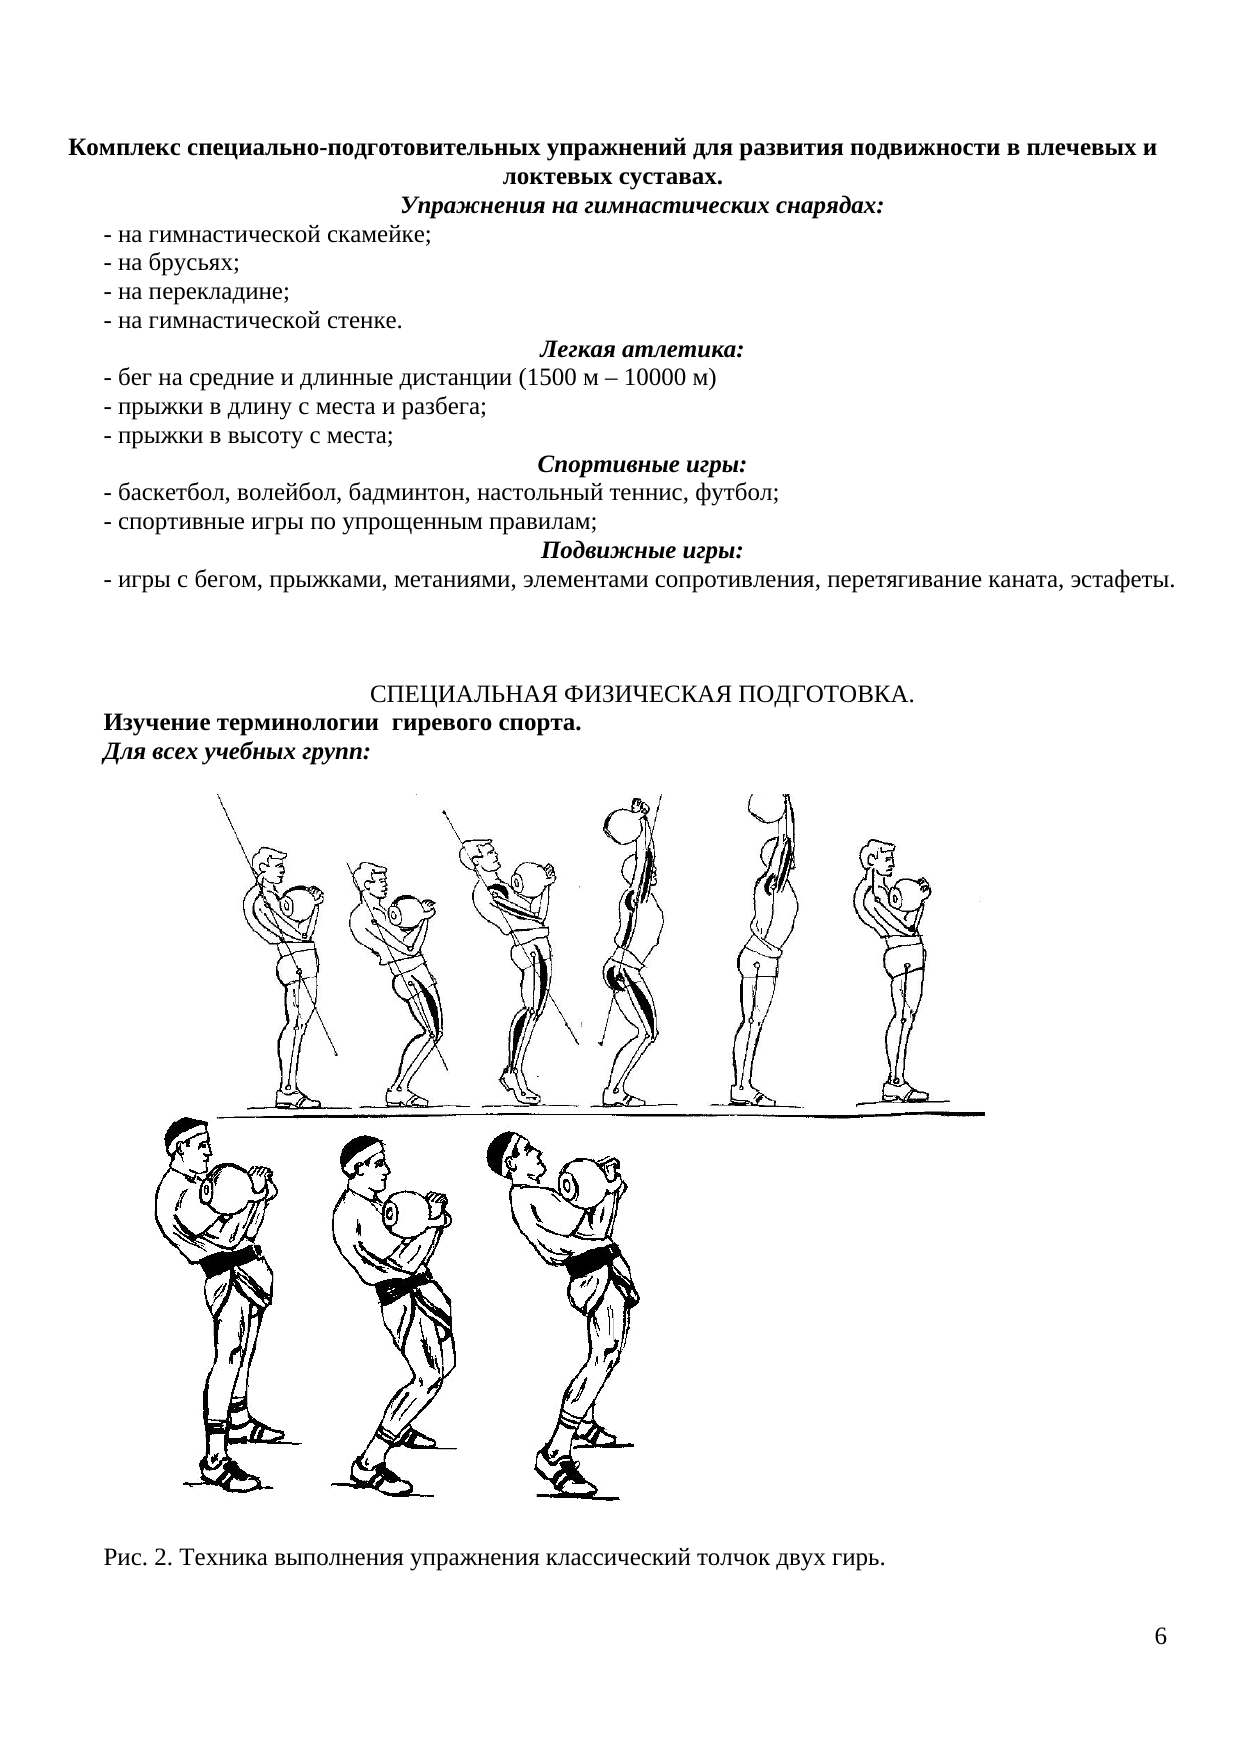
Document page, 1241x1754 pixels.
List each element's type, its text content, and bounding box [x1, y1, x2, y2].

text - игры с бегом, прыжками, метаниями, элементами сопротивления, перетягивание каната, эстафеты. [44, 564, 1181, 592]
text Легкая атлетика: [44, 334, 1181, 362]
text - на гимнастической скамейке; [44, 219, 1181, 247]
text Рис. 2. Техника выполнения упражнения классический толчок двух гирь. [44, 1542, 1181, 1570]
text Упражнения на гимнастических снарядах: [44, 190, 1181, 219]
text Спортивные игры: [44, 449, 1181, 477]
text - на брусьях; [44, 247, 1181, 276]
text Комплекс специально-подготовительных упражнений для развития подвижности в плечевых и локтевых суставах. [44, 132, 1181, 190]
text Подвижные игры: [44, 535, 1181, 564]
text - на гимнастической стенке. [44, 305, 1181, 334]
text - бег на средние и длинные дистанции (1500 м – 10000 м) [44, 362, 1181, 391]
text СПЕЦИАЛЬНАЯ ФИЗИЧЕСКАЯ ПОДГОТОВКА. [44, 679, 1181, 707]
text - прыжки в высоту с места; [44, 420, 1181, 449]
text - на перекладине; [44, 276, 1181, 305]
text Изучение терминологии гиревого спорта. [44, 707, 1181, 736]
text - спортивные игры по упрощенным правилам; [44, 506, 1181, 535]
text - баскетбол, волейбол, бадминтон, настольный теннис, футбол; [44, 477, 1181, 506]
text Для всех учебных групп: [44, 736, 1181, 765]
text - прыжки в длину с места и разбега; [44, 391, 1181, 420]
picture [103, 794, 985, 1542]
